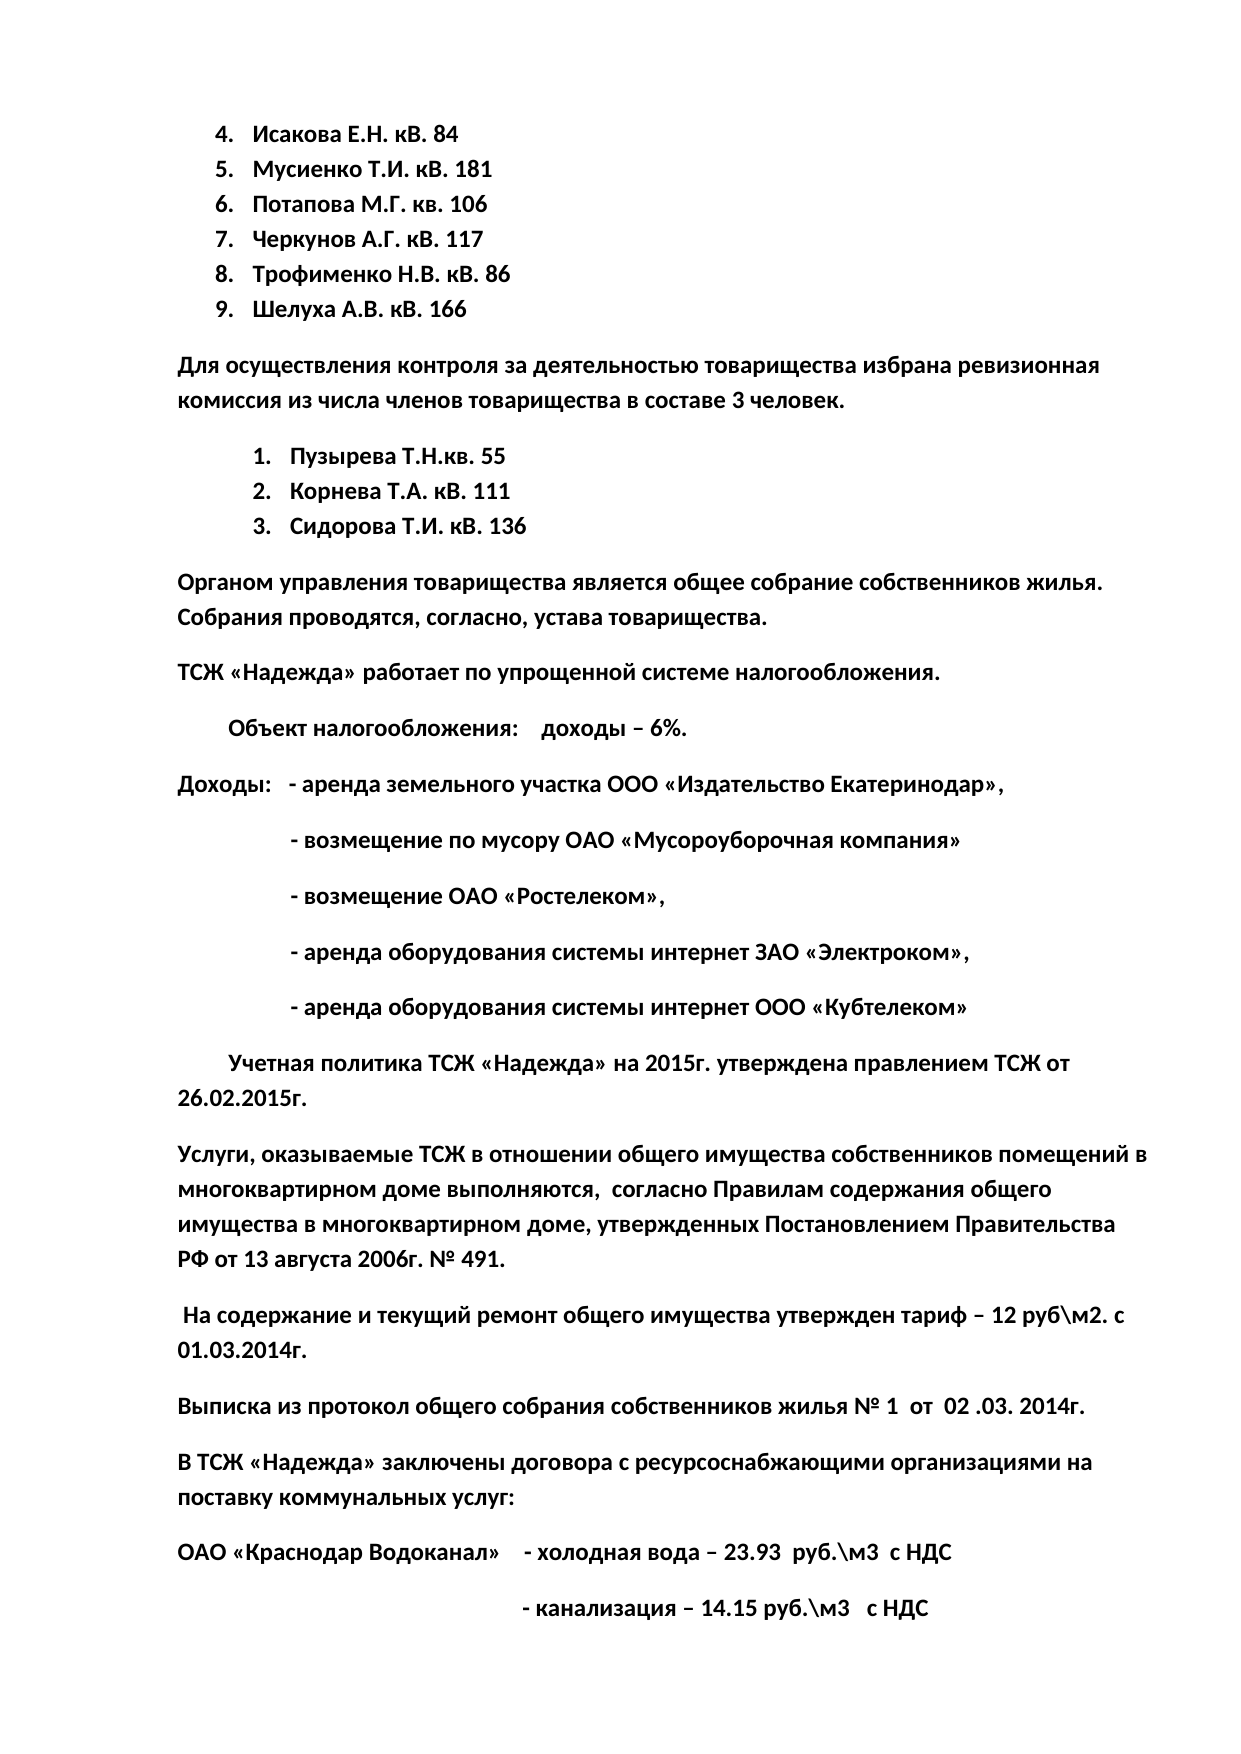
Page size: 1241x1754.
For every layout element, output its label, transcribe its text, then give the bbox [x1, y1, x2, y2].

text Органом управления товарищества является общее собрание собственников жилья. Собрания проводятся, согласно, устава товарищества. [177, 566, 1152, 631]
text - канализация – 14.15 руб.\м3 с НДС [177, 1592, 1152, 1623]
text - аренда оборудования системы интернет ЗАО «Электроком», [177, 936, 1152, 966]
list Корнева Т.А. кВ. 111 [252, 475, 1152, 505]
list Пузырева Т.Н.кв. 55 [252, 440, 1152, 470]
text ОАО «Краснодар Водоканал» - холодная вода – 23.93 руб.\м3 с НДС [177, 1536, 1152, 1567]
list Мусиенко Т.И. кВ. 181 [215, 153, 1152, 184]
list Потапова М.Г. кв. 106 [215, 188, 1152, 219]
list Исакова Е.Н. кВ. 84 [215, 118, 1152, 149]
list Трофименко Н.В. кВ. 86 [215, 258, 1152, 289]
list Черкунов А.Г. кВ. 117 [215, 223, 1152, 254]
text Доходы: - аренда земельного участка ООО «Издательство Екатеринодар», [177, 768, 1152, 799]
text Услуги, оказываемые ТСЖ в отношении общего имущества собственников помещений в многоквартирном доме выполняются, согласно Правилам содержания общего имущества в многоквартирном доме, утвержденных Постановлением Правительства РФ от 13 августа 2006г. № 491. [177, 1138, 1152, 1274]
list Шелуха А.В. кВ. 166 [215, 293, 1152, 324]
text Выписка из протокол общего собрания собственников жилья № 1 от 02 .03. 2014г. [177, 1390, 1152, 1420]
text В ТСЖ «Надежда» заключены договора с ресурсоснабжающими организациями на поставку коммунальных услуг: [177, 1446, 1152, 1511]
list Сидорова Т.И. кВ. 136 [252, 510, 1152, 540]
text - возмещение по мусору ОАО «Мусороуборочная компания» [177, 824, 1152, 854]
text - аренда оборудования системы интернет ООО «Кубтелеком» [177, 991, 1152, 1022]
text Объект налогообложения: доходы – 6%. [177, 712, 1152, 743]
text ТСЖ «Надежда» работает по упрощенной системе налогообложения. [177, 656, 1152, 687]
text Для осуществления контроля за деятельностью товарищества избрана ревизионная комиссия из числа членов товарищества в составе 3 человек. [177, 349, 1152, 414]
text На содержание и текущий ремонт общего имущества утвержден тариф – 12 руб\м2. с 01.03.2014г. [177, 1299, 1152, 1364]
text Учетная политика ТСЖ «Надежда» на 2015г. утверждена правлением ТСЖ от 26.02.2015г. [177, 1047, 1152, 1113]
text - возмещение ОАО «Ростелеком», [177, 880, 1152, 910]
